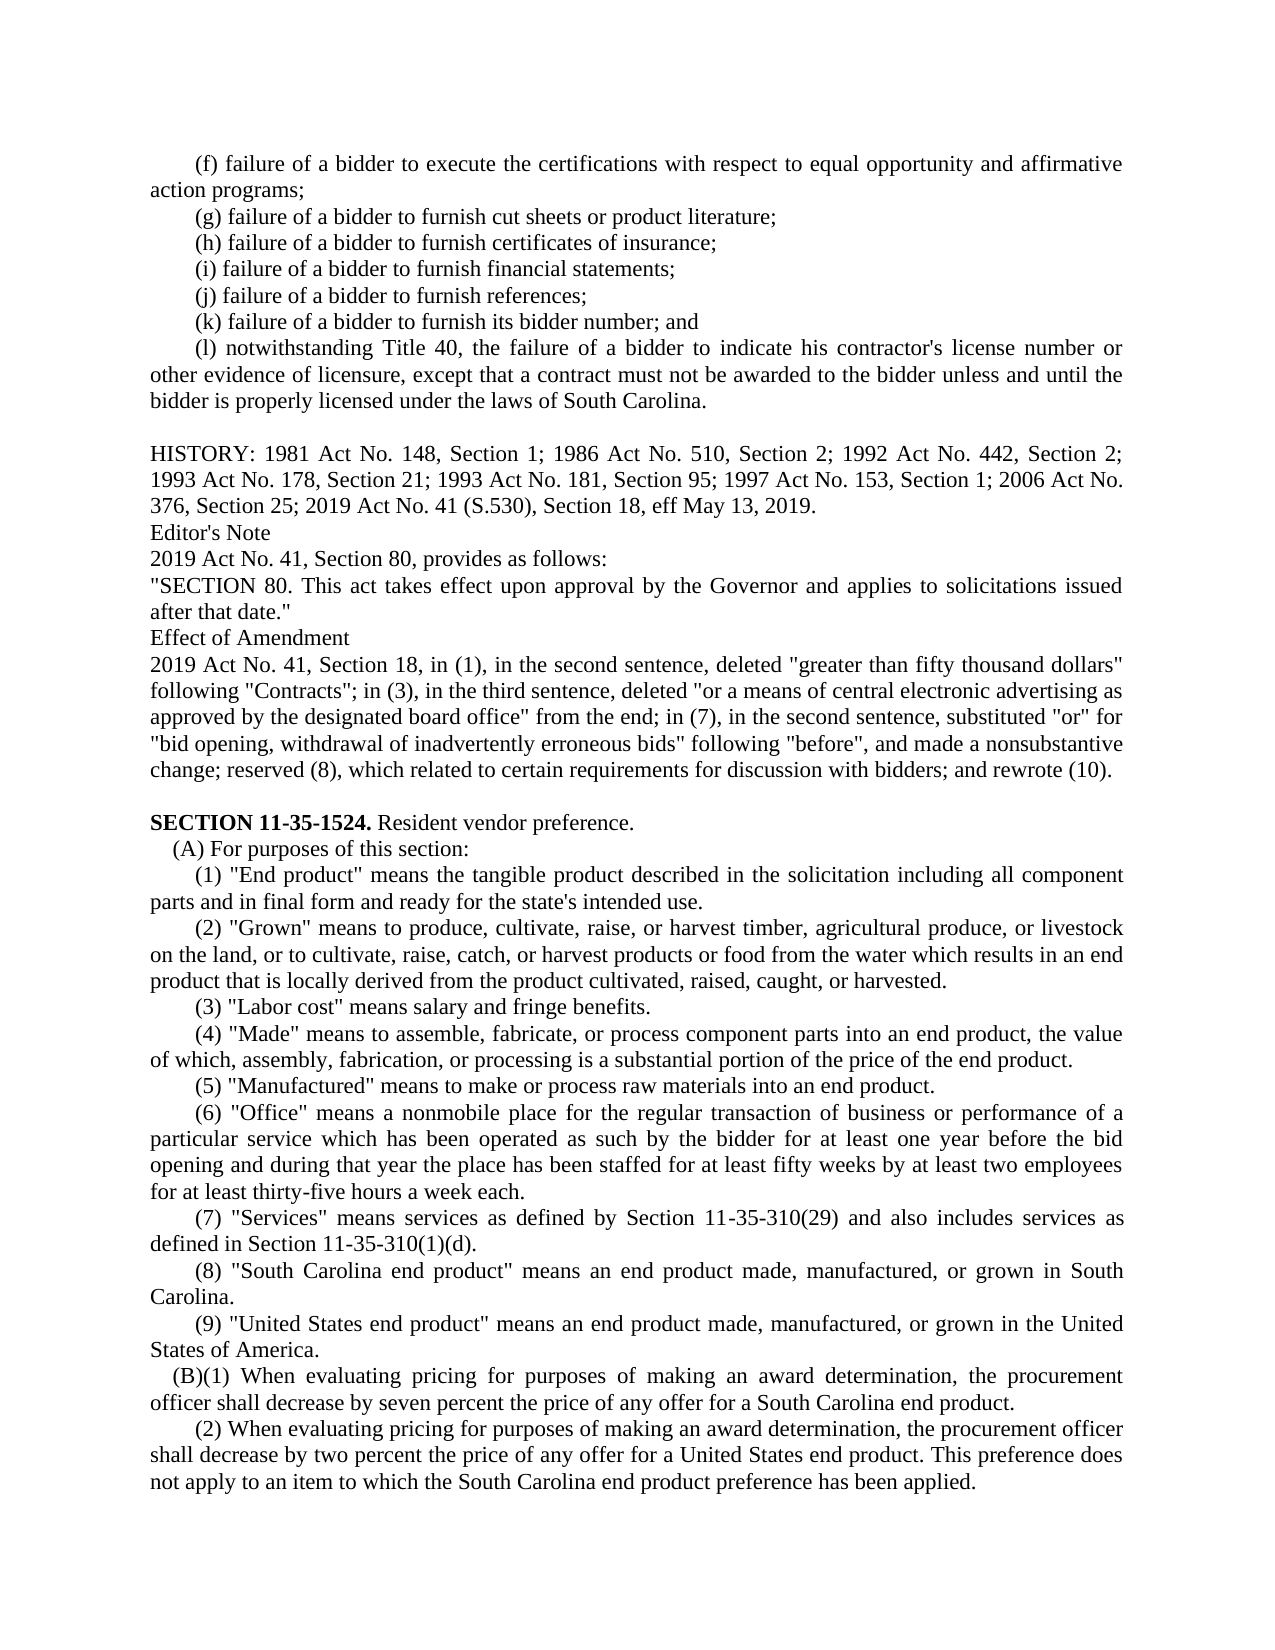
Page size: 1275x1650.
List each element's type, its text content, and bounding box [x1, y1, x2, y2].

text (j) failure of a bidder to furnish references; [150, 282, 1125, 308]
text (f) failure of a bidder to execute the certifications with respect to equal opportunity and affirmative action programs; [150, 150, 1125, 203]
text (k) failure of a bidder to furnish its bidder number; and [150, 308, 1125, 334]
text (2) "Grown" means to produce, cultivate, raise, or harvest timber, agricultural produce, or livestock on the land, or to cultivate, raise, catch, or harvest products or food from the water which results in an end product that is locally derived from the product cultivated, raised, caught, or harvested. [150, 914, 1125, 993]
text (7) "Services" means services as defined by Section 11-35-310(29) and also includes services as defined in Section 11-35-310(1)(d). [150, 1204, 1125, 1257]
text (h) failure of a bidder to furnish certificates of insurance; [150, 229, 1125, 255]
text (B)(1) When evaluating pricing for purposes of making an award determination, the procurement officer shall decrease by seven percent the price of any offer for a South Carolina end product. [150, 1362, 1125, 1415]
text Editor's Note [150, 519, 1125, 545]
text HISTORY: 1981 Act No. 148, Section 1; 1986 Act No. 510, Section 2; 1992 Act No. 442, Section 2; 1993 Act No. 178, Section 21; 1993 Act No. 181, Section 95; 1997 Act No. 153, Section 1; 2006 Act No. 376, Section 25; 2019 Act No. 41 (S.530), Section 18, eff May 13, 2019. [150, 440, 1125, 519]
text (A) For purposes of this section: [150, 835, 1125, 862]
text (l) notwithstanding Title 40, the failure of a bidder to indicate his contractor's license number or other evidence of licensure, except that a contract must not be awarded to the bidder unless and until the bidder is properly licensed under the laws of South Carolina. [150, 334, 1125, 413]
text (9) "United States end product" means an end product made, manufactured, or grown in the United States of America. [150, 1309, 1125, 1362]
text (5) "Manufactured" means to make or process raw materials into an end product. [150, 1072, 1125, 1099]
text SECTION 11-35-1524. Resident vendor preference. [150, 809, 1125, 835]
text (g) failure of a bidder to furnish cut sheets or product literature; [150, 203, 1125, 229]
text "SECTION 80. This act takes effect upon approval by the Governor and applies to solicitations issued after that date." [150, 572, 1125, 624]
text Effect of Amendment [150, 624, 1125, 651]
text (1) "End product" means the tangible product described in the solicitation including all component parts and in final form and ready for the state's intended use. [150, 862, 1125, 914]
text (2) When evaluating pricing for purposes of making an award determination, the procurement officer shall decrease by two percent the price of any offer for a United States end product. This preference does not apply to an item to which the South Carolina end product preference has been applied. [150, 1415, 1125, 1494]
text (4) "Made" means to assemble, fabricate, or process component parts into an end product, the value of which, assembly, fabrication, or processing is a substantial portion of the price of the end product. [150, 1020, 1125, 1072]
text (6) "Office" means a nonmobile place for the regular transaction of business or performance of a particular service which has been operated as such by the bidder for at least one year before the bid opening and during that year the place has been staffed for at least fifty weeks by at least two employees for at least thirty-five hours a week each. [150, 1099, 1125, 1204]
text (8) "South Carolina end product" means an end product made, manufactured, or grown in South Carolina. [150, 1257, 1125, 1309]
text (3) "Labor cost" means salary and fringe benefits. [150, 993, 1125, 1020]
text 2019 Act No. 41, Section 18, in (1), in the second sentence, deleted "greater than fifty thousand dollars" following "Contracts"; in (3), in the third sentence, deleted "or a means of central electronic advertising as approved by the designated board office" from the end; in (7), in the second sentence, substituted "or" for "bid opening, withdrawal of inadvertently erroneous bids" following "before", and made a nonsubstantive change; reserved (8), which related to certain requirements for discussion with bidders; and rewrote (10). [150, 651, 1125, 782]
text 2019 Act No. 41, Section 80, provides as follows: [150, 545, 1125, 572]
text (i) failure of a bidder to furnish financial statements; [150, 255, 1125, 282]
